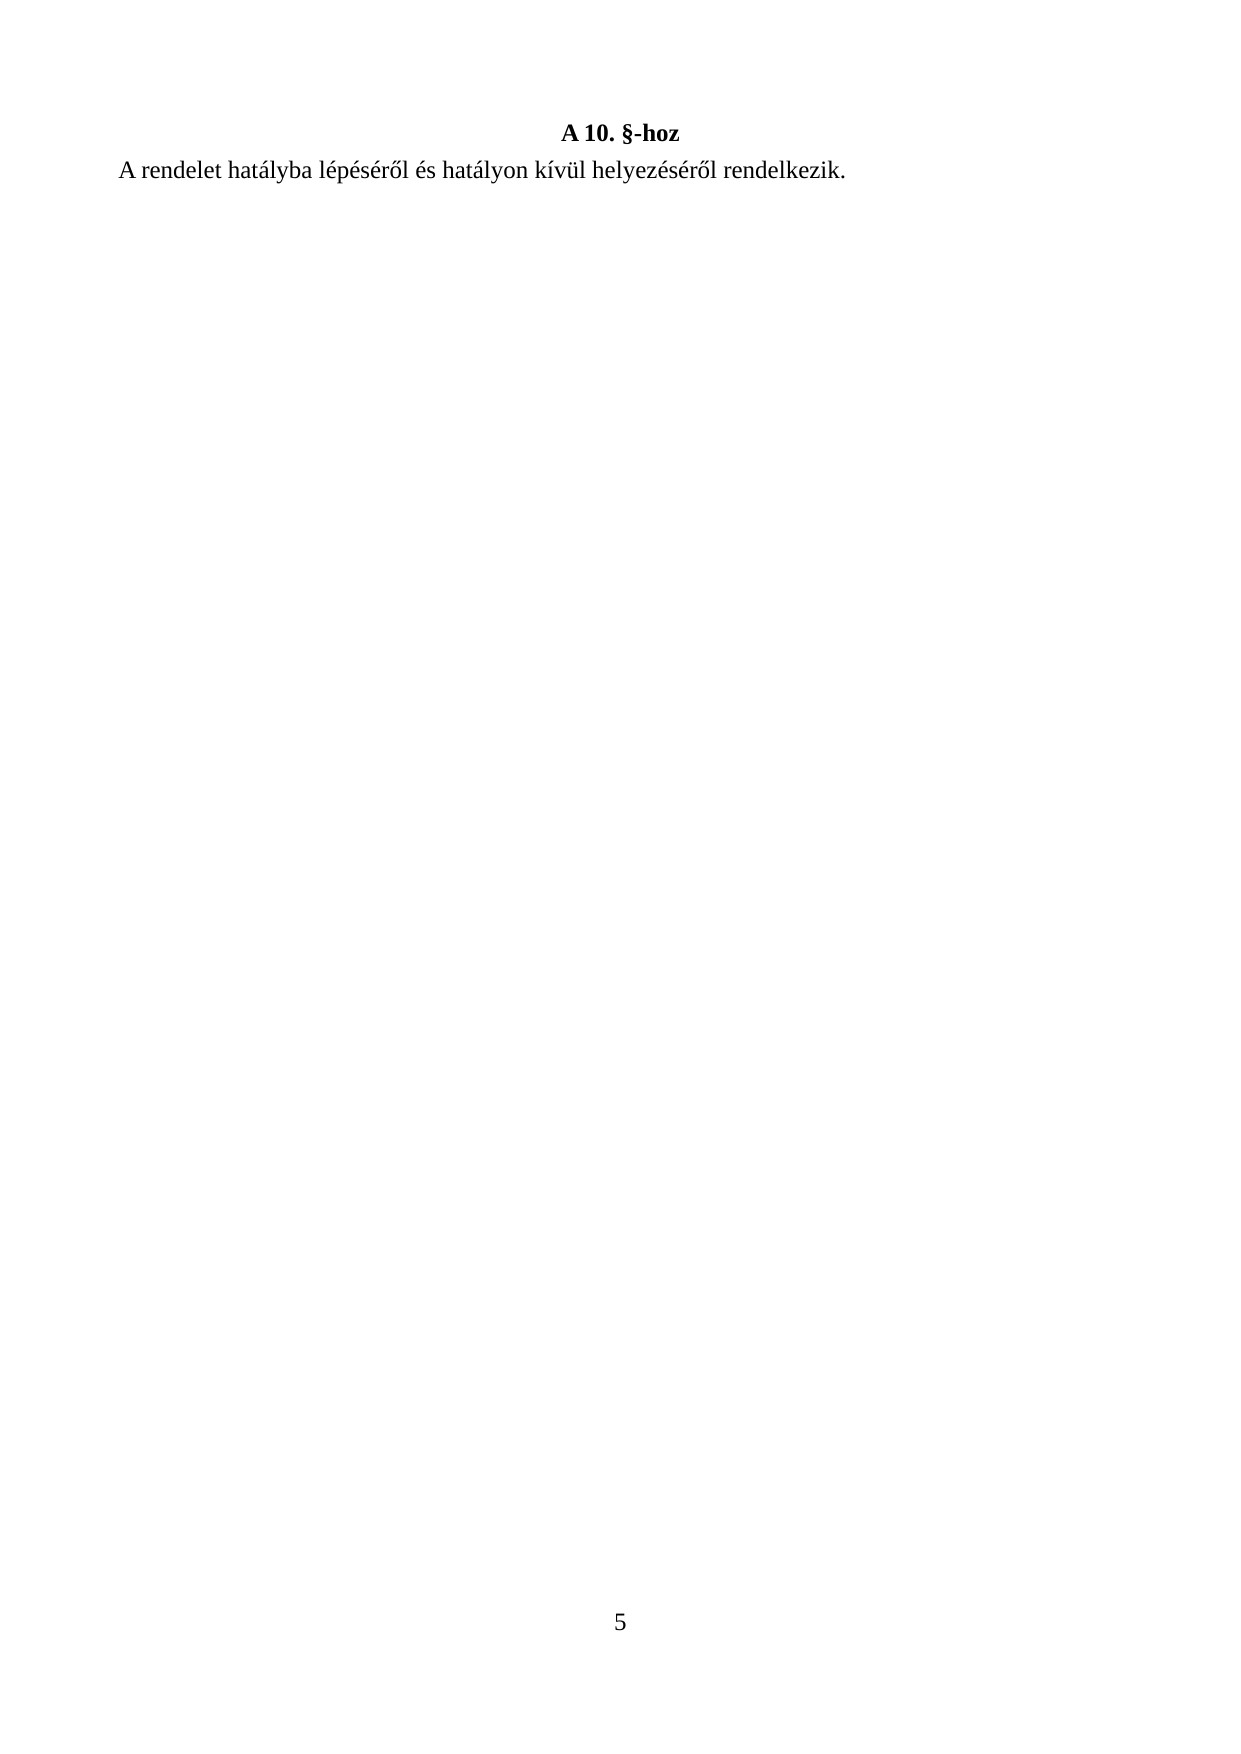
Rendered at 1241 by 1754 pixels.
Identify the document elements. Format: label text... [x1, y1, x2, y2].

text A 10. §-hoz [135, 118, 1106, 147]
text A rendelet hatályba lépéséről és hatályon kívül helyezéséről rendelkezik. [118, 155, 1122, 184]
